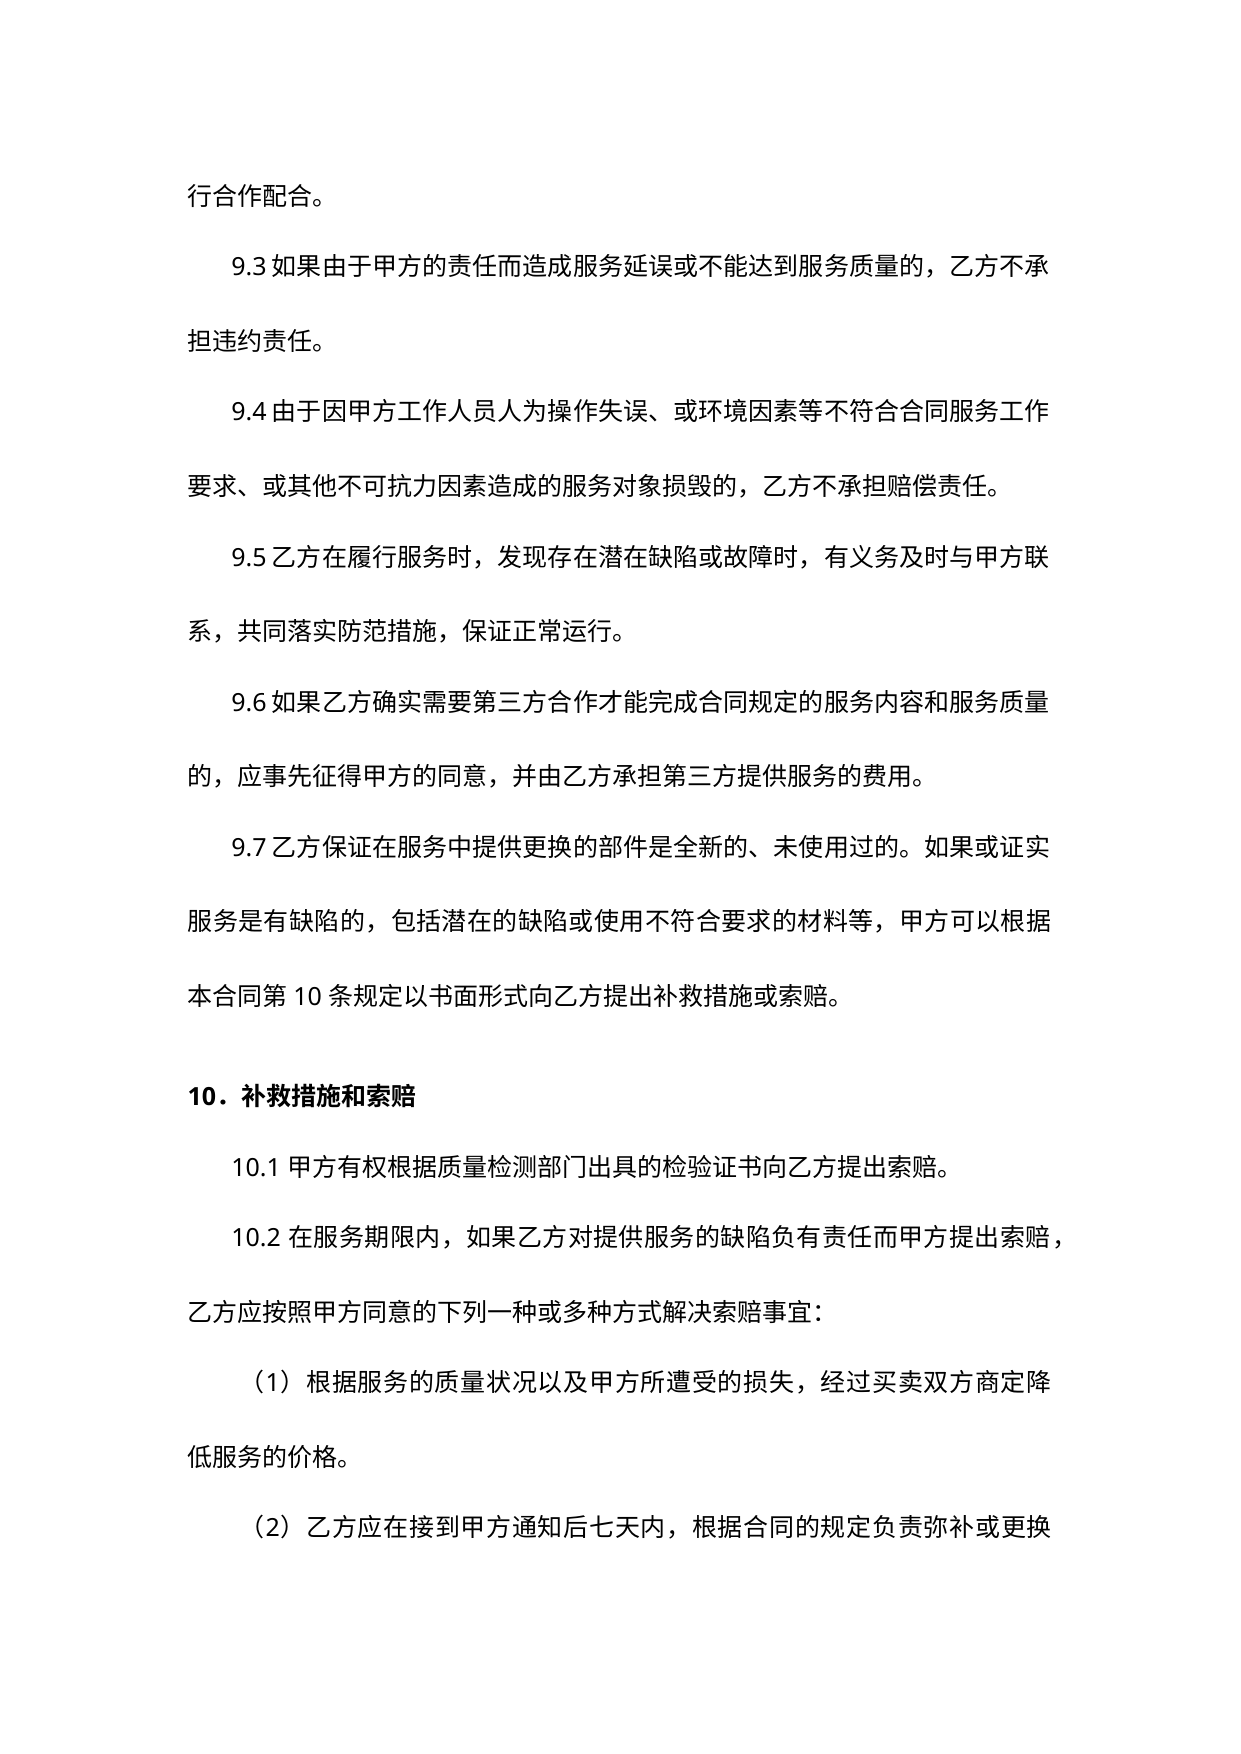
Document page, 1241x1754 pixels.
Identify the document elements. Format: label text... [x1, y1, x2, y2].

text 9.7乙方保证在服务中提供更换的部件是全新的、未使用过的。如果或证实服务是有缺陷的，包括潜在的缺陷或使用不符合要求的材料等，甲方可以根据本合同第 10 条规定以书面形式向乙方提出补救措施或索赔。 [187, 813, 1053, 1027]
text 9.5乙方在履行服务时，发现存在潜在缺陷或故障时，有义务及时与甲方联系，共同落实防范措施，保证正常运行。 [187, 523, 1053, 662]
text 9.3如果由于甲方的责任而造成服务延误或不能达到服务质量的，乙方不承担违约责任。 [187, 232, 1053, 372]
text 10.1 甲方有权根据质量检测部门出具的检验证书向乙方提出索赔。 [187, 1133, 1053, 1198]
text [187, 1493, 1053, 1558]
text 10.2 在服务期限内，如果乙方对提供服务的缺陷负有责任而甲方提出索赔，乙方应按照甲方同意的下列一种或多种方式解决索赔事宜： [187, 1203, 1053, 1343]
text 9.4由于因甲方工作人员人为操作失误、或环境因素等不符合合同服务工作要求、或其他不可抗力因素造成的服务对象损毁的，乙方不承担赔偿责任。 [187, 377, 1053, 517]
text （1）根据服务的质量状况以及甲方所遭受的损失，经过买卖双方商定降低服务的价格。 [187, 1348, 1053, 1488]
text 9.6如果乙方确实需要第三方合作才能完成合同规定的服务内容和服务质量的，应事先征得甲方的同意，并由乙方承担第三方提供服务的费用。 [187, 668, 1053, 807]
text 10．补救措施和索赔 [187, 1062, 1053, 1127]
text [187, 162, 1053, 227]
